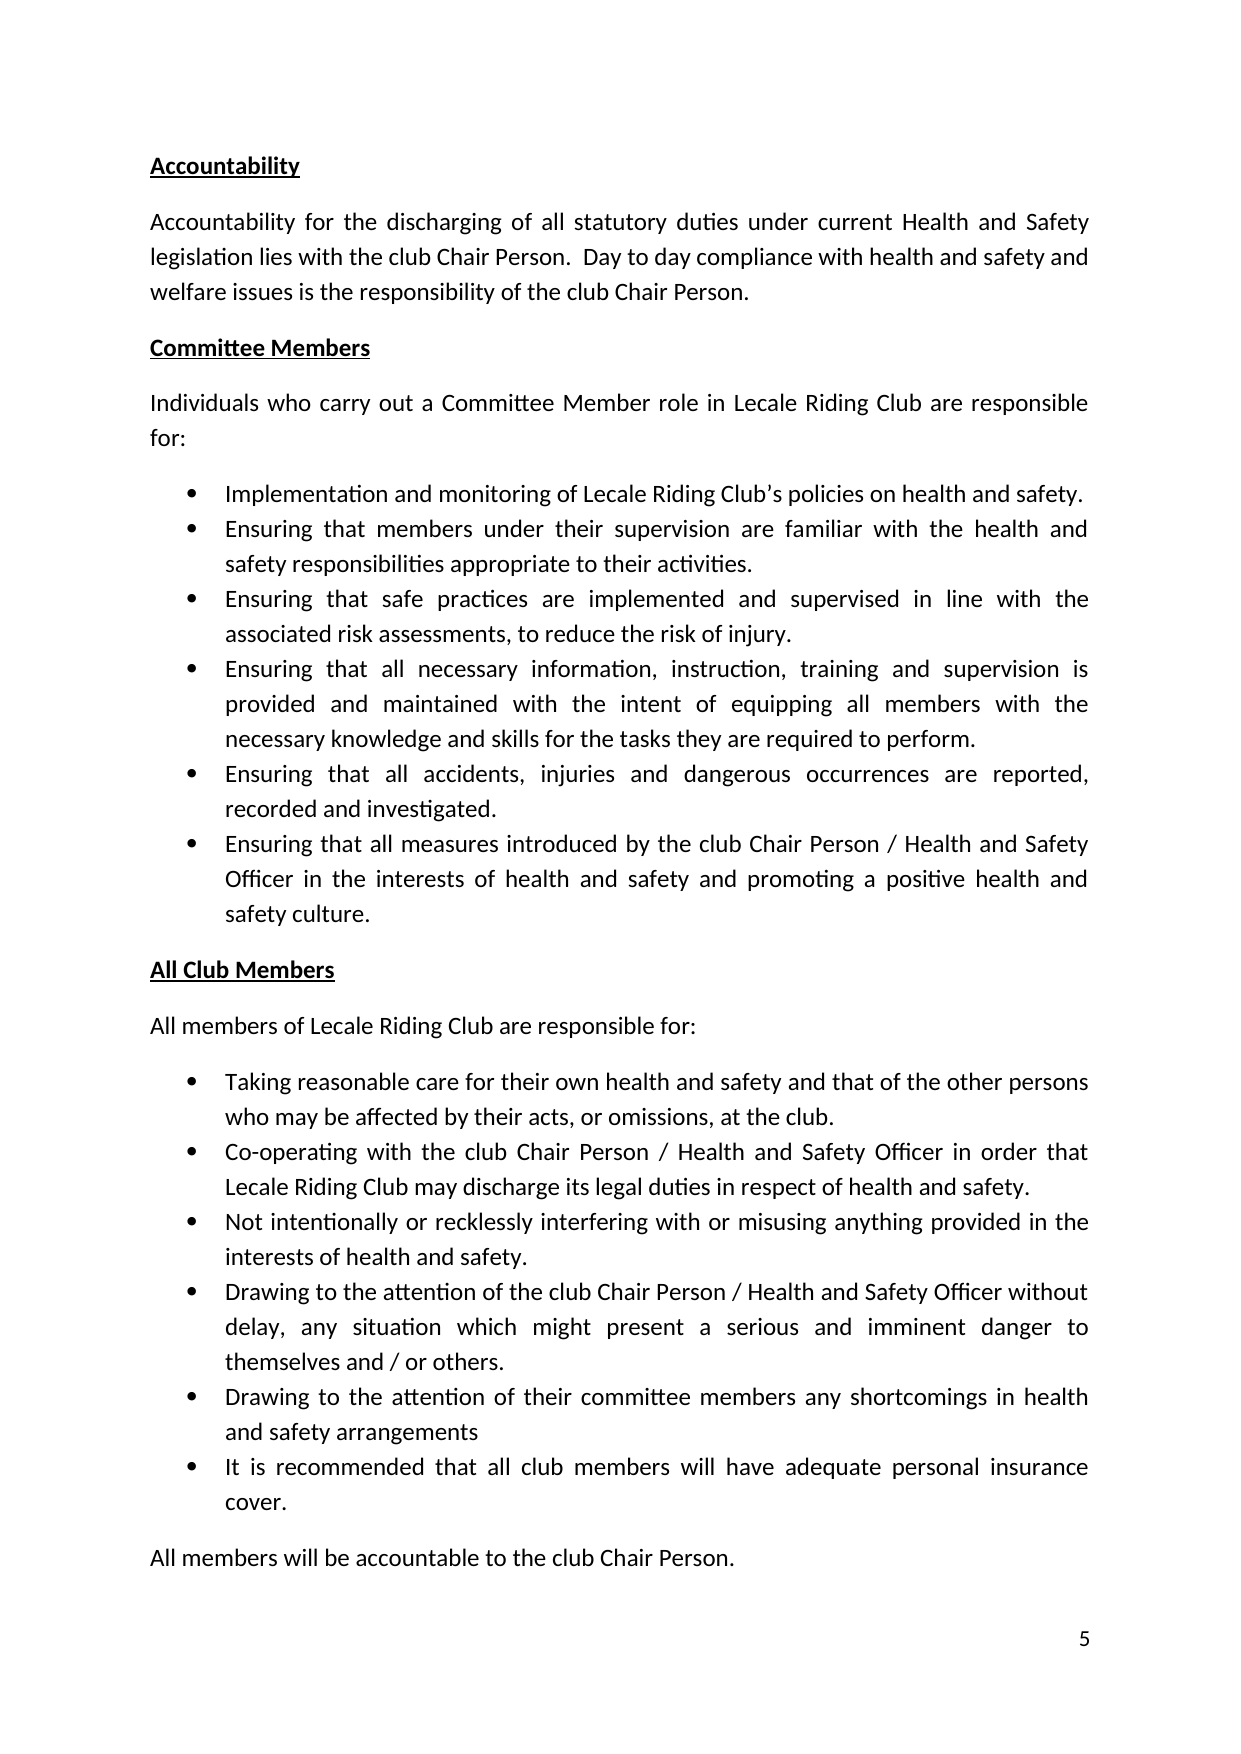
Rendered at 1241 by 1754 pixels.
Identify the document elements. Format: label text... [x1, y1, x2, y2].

list Drawing to the attention of their committee members any shortcomings in health and safety arrangements [187, 1381, 1090, 1446]
list Not intentionally or recklessly interfering with or misusing anything provided in the interests of health and safety. [187, 1206, 1090, 1271]
text All Club Members [150, 954, 1090, 985]
text Accountability for the discharging of all statutory duties under current Health and Safety legislation lies with the club Chair Person. Day to day compliance with health and safety and welfare issues is the responsibility of the club Chair Person. [150, 206, 1090, 306]
text All members will be accountable to the club Chair Person. [150, 1542, 1090, 1572]
list Implementation and monitoring of Lecale Riding Club’s policies on health and safety. [187, 478, 1090, 509]
text Individuals who carry out a Committee Member role in Lecale Riding Club are responsible for: [150, 387, 1090, 453]
list Ensuring that all accidents, injuries and dangerous occurrences are reported, recorded and investigated. [187, 758, 1090, 824]
list Ensuring that safe practices are implemented and supervised in line with the associated risk assessments, to reduce the risk of injury. [187, 583, 1090, 649]
list Drawing to the attention of the club Chair Person / Health and Safety Officer without delay, any situation which might present a serious and imminent danger to themselves and / or others. [187, 1276, 1090, 1376]
list Co-operating with the club Chair Person / Health and Safety Officer in order that Lecale Riding Club may discharge its legal duties in respect of health and safety. [187, 1136, 1090, 1201]
list Ensuring that all necessary information, instruction, training and supervision is provided and maintained with the intent of equipping all members with the necessary knowledge and skills for the tasks they are required to perform. [187, 653, 1090, 754]
list Taking reasonable care for their own health and safety and that of the other persons who may be affected by their acts, or omissions, at the club. [187, 1066, 1090, 1131]
list Ensuring that all measures introduced by the club Chair Person / Health and Safety Officer in the interests of health and safety and promoting a positive health and safety culture. [187, 828, 1090, 929]
text Accountability [150, 150, 1090, 181]
list It is recommended that all club members will have adequate personal insurance cover. [187, 1451, 1090, 1516]
list Ensuring that members under their supervision are familiar with the health and safety responsibilities appropriate to their activities. [187, 513, 1090, 579]
text All members of Lecale Riding Club are responsible for: [150, 1010, 1090, 1041]
text Committee Members [150, 332, 1090, 362]
